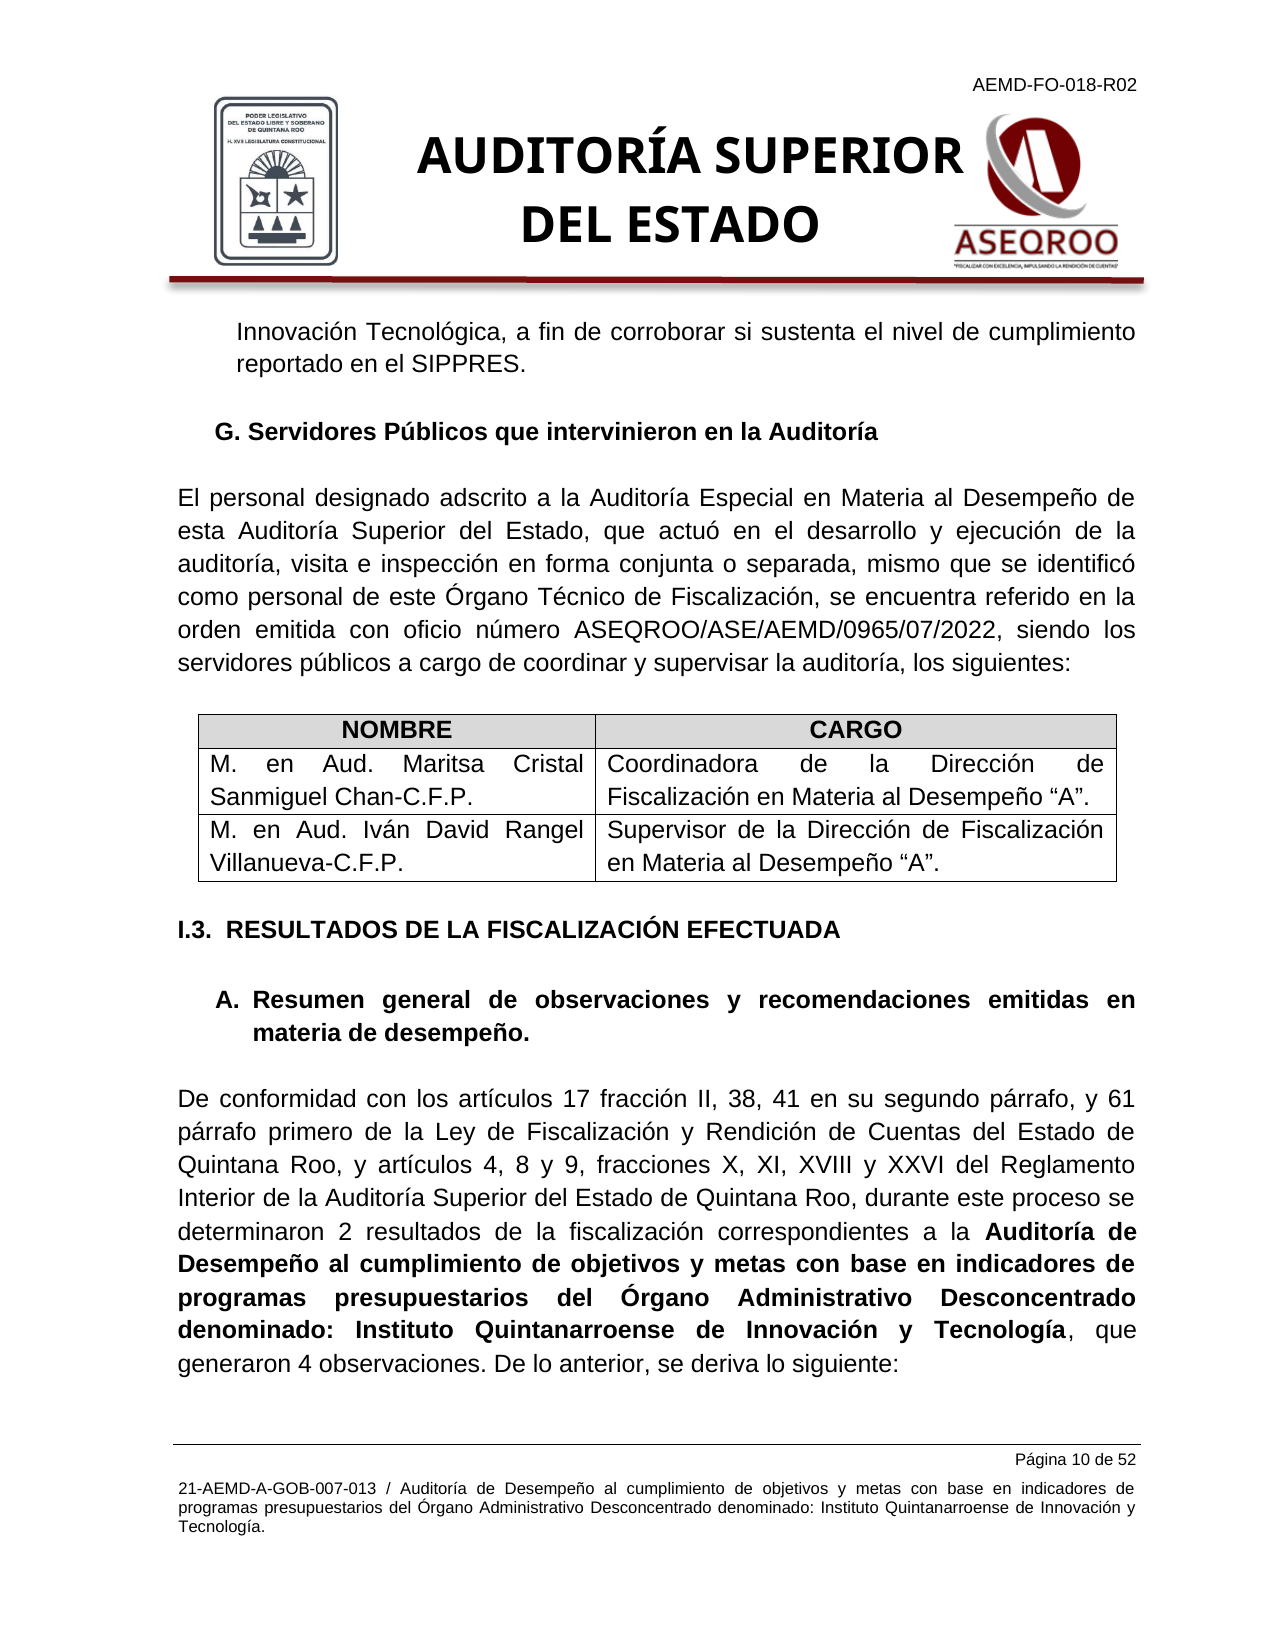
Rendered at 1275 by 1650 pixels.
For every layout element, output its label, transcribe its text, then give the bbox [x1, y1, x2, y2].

table_cell Coordinadora de la Dirección de Fiscalización en Materia al Desempeño “A”. [596, 749, 1116, 814]
subtitle I.3. RESULTADOS DE LA FISCALIZACIÓN EFECTUADA [177, 915, 1137, 944]
picture [954, 114, 1118, 269]
table_header CARGO [596, 715, 1116, 748]
picture [213, 95, 338, 266]
subtitle Resumen general de observaciones y recomendaciones emitidas en materia de desempeño. [215, 985, 1137, 1047]
table_cell M. en Aud. Maritsa Cristal Sanmiguel Chan-C.F.P. [199, 749, 595, 814]
table_cell Supervisor de la Dirección de Fiscalización en Materia al Desempeño “A”. [596, 815, 1116, 881]
table_header NOMBRE [199, 715, 595, 748]
table_cell M. en Aud. Iván David Rangel Villanueva-C.F.P. [199, 815, 595, 881]
text El personal designado adscrito a la Auditoría Especial en Materia al Desempeño de esta Auditoría Superior del Estado, que actuó en el desarrollo y ejecución de la auditoría, visita e inspección en forma conjunta o separada, mismo que se identificó como personal de este Órgano Técnico de Fiscalización, se encuentra referido en la orden emitida con oficio número ASEQROO/ASE/AEMD/0965/07/2022, siendo los servidores públicos a cargo de coordinar y supervisar la auditoría, los siguientes: [177, 483, 1137, 677]
text De conformidad con los artículos 17 fracción II, 38, 41 en su segundo párrafo, y 61 párrafo primero de la Ley de Fiscalización y Rendición de Cuentas del Estado de Quintana Roo, y artículos 4, 8 y 9, fracciones X, XI, XVIII y XXVI del Reglamento Interior de la Auditoría Superior del Estado de Quintana Roo, durante este proceso se determinaron 2 resultados de la fiscalización correspondientes a la Auditoría de Desempeño al cumplimiento de objetivos y metas con base en indicadores de programas presupuestarios del Órgano Administrativo Desconcentrado denominado: Instituto Quintanarroense de Innovación y Tecnología, que generaron 4 observaciones. De lo anterior, se deriva lo siguiente: [177, 1084, 1137, 1377]
subtitle G. Servidores Públicos que intervinieron en la Auditoría [214, 417, 1137, 446]
